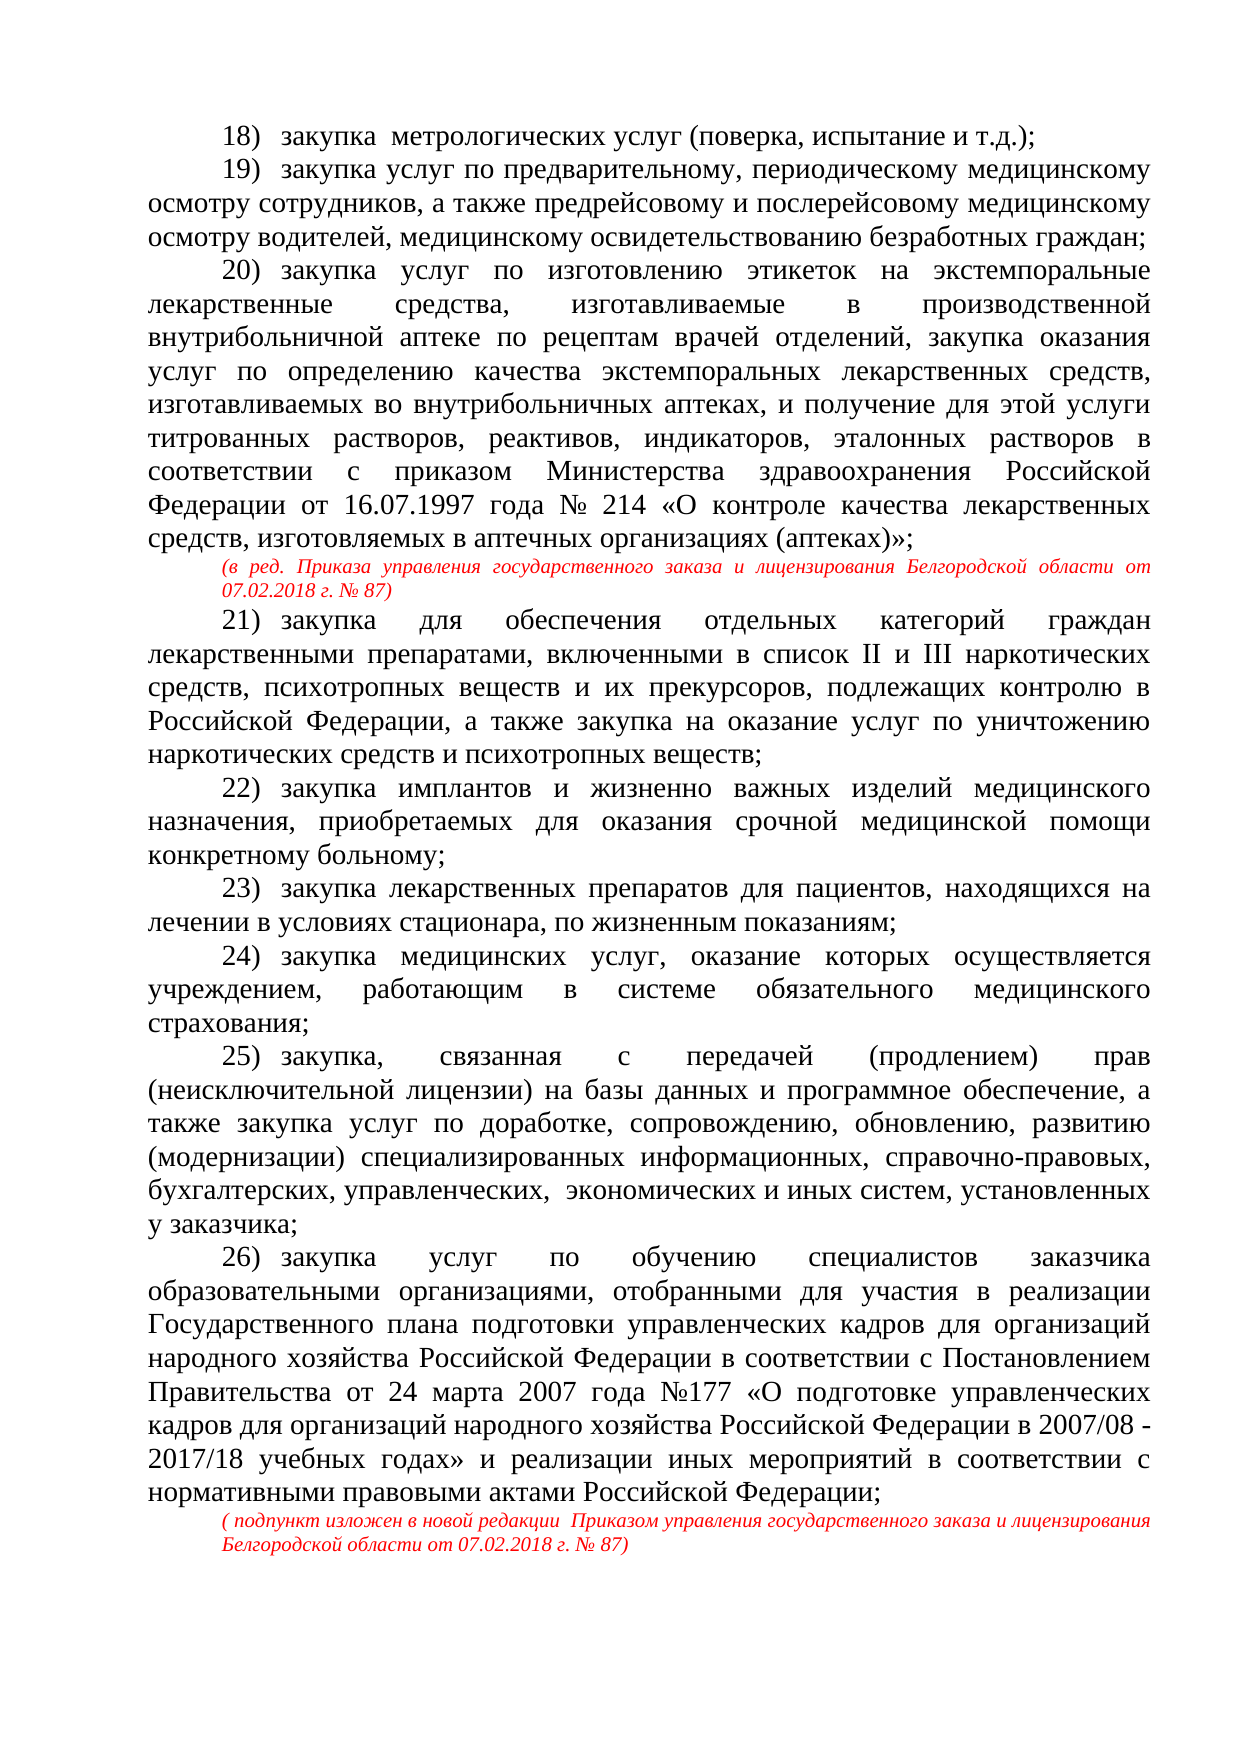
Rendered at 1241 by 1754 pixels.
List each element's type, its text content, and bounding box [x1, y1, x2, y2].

list закупка медицинских услуг, оказание которых осуществляется учреждением, работающим в системе обязательного медицинского страхования; [148, 938, 1152, 1038]
text (в ред. Приказа управления государственного заказа и лицензирования Белгородской области от 07.02.2018 г. № 87) [222, 554, 1152, 602]
list закупка услуг по предварительному, периодическому медицинскому осмотру сотрудников, а также предрейсовому и послерейсовому медицинскому осмотру водителей, медицинскому освидетельствованию безработных граждан; [148, 152, 1152, 252]
list закупка для обеспечения отдельных категорий граждан лекарственными препаратами, включенными в список II и III наркотических средств, психотропных веществ и их прекурсоров, подлежащих контролю в Российской Федерации, а также закупка на оказание услуг по уничтожению наркотических средств и психотропных веществ; [148, 602, 1152, 770]
list закупка услуг по изготовлению этикеток на экстемпоральные лекарственные средства, изготавливаемые в производственной внутрибольничной аптеке по рецептам врачей отделений, закупка оказания услуг по определению качества экстемпоральных лекарственных средств, изготавливаемых во внутрибольничных аптеках, и получение для этой услуги титрованных растворов, реактивов, индикаторов, эталонных растворов в соответствии с приказом Министерства здравоохранения Российской Федерации от 16.07.1997 года № 214 «О контроле качества лекарственных средств, изготовляемых в аптечных организациях (аптеках)»; [148, 252, 1152, 554]
list закупка услуг по обучению специалистов заказчика образовательными организациями, отобранными для участия в реализации Государственного плана подготовки управленческих кадров для организаций народного хозяйства Российской Федерации в соответствии с Постановлением Правительства от 24 марта 2007 года №177 «О подготовке управленческих кадров для организаций народного хозяйства Российской Федерации в 2007/08 - 2017/18 учебных годах» и реализации иных мероприятий в соответствии с нормативными правовыми актами Российской Федерации; [148, 1239, 1152, 1508]
list закупка метрологических услуг (поверка, испытание и т.д.); [148, 118, 1152, 152]
list закупка лекарственных препаратов для пациентов, находящихся на лечении в условиях стационара, по жизненным показаниям; [148, 871, 1152, 938]
list закупка, связанная с передачей (продлением) прав (неисключительной лицензии) на базы данных и программное обеспечение, а также закупка услуг по доработке, сопровождению, обновлению, развитию (модернизации) специализированных информационных, справочно-правовых, бухгалтерских, управленческих, экономических и иных систем, установленных у заказчика; [148, 1038, 1152, 1239]
list закупка имплантов и жизненно важных изделий медицинского назначения, приобретаемых для оказания срочной медицинской помощи конкретному больному; [148, 770, 1152, 871]
text ( подпункт изложен в новой редакции Приказом управления государственного заказа и лицензирования Белгородской области от 07.02.2018 г. № 87) [222, 1508, 1152, 1556]
